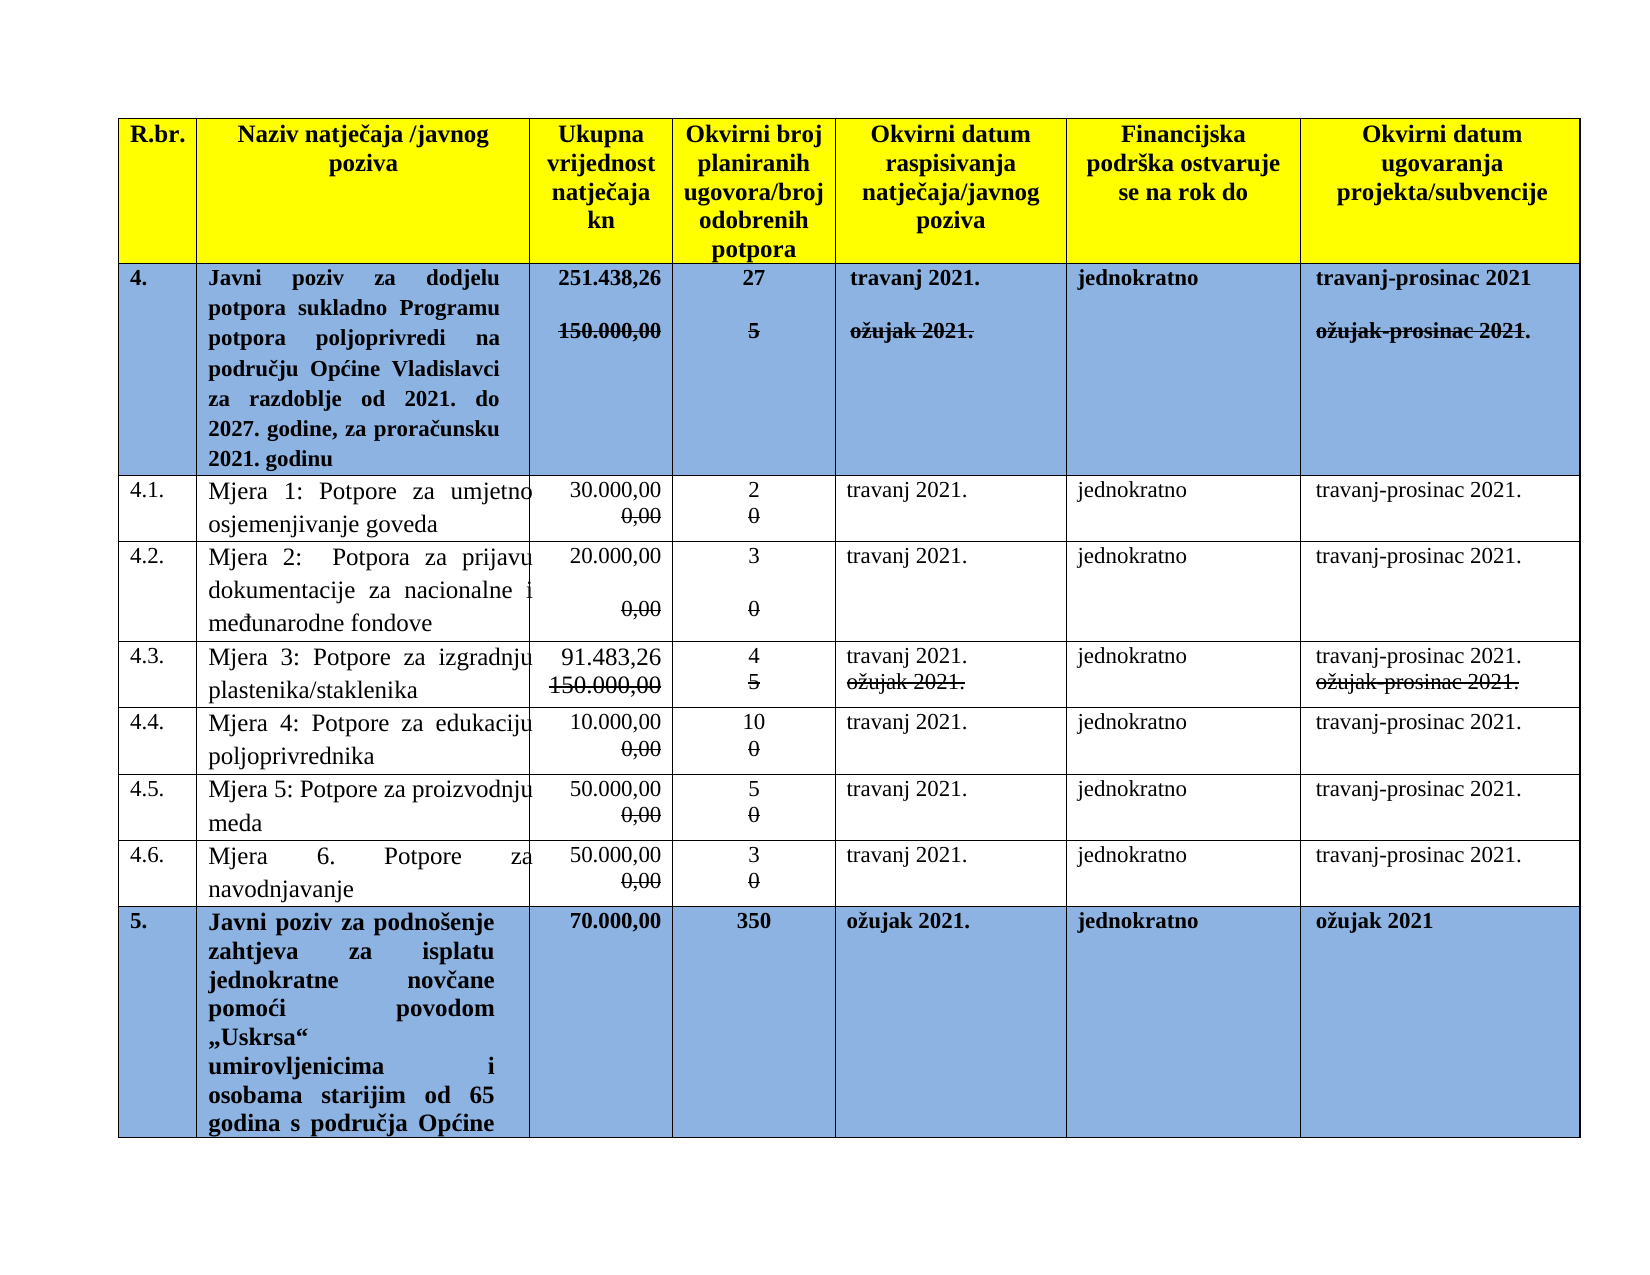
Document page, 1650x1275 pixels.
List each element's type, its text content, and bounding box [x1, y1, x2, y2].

table_cell travanj-prosinac 2021. ožujak-prosinac 2021. [1301, 642, 1579, 707]
table_cell travanj-prosinac 2021. [1301, 476, 1579, 541]
table_cell 4.5. [119, 775, 196, 840]
table_cell travanj-prosinac 2021. [1301, 841, 1579, 906]
table_cell 10 0 [673, 708, 835, 773]
table_cell travanj 2021. [836, 775, 1066, 840]
table_cell 20.000,00 0,00 [530, 542, 672, 641]
table_cell 5. [119, 907, 196, 1137]
table_cell Okvirni broj planiranih ugovora/broj odobrenih potpora [673, 119, 835, 263]
table_cell jednokratno [1067, 841, 1300, 906]
table_cell ožujak 2021. [836, 907, 1066, 1137]
table_cell jednokratno [1067, 775, 1300, 840]
table_cell 4. [119, 264, 196, 475]
table_cell Mjera 2: Potpora za prijavu dokumentacije za nacionalne i međunarodne fondove [197, 542, 529, 641]
table_cell 350 [673, 907, 835, 1137]
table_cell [197, 907, 529, 1137]
table_cell Mjera 4: Potpore za edukaciju poljoprivrednika [197, 708, 529, 773]
table_cell 50.000,00 0,00 [530, 775, 672, 840]
table_cell R.br. [119, 119, 196, 263]
table_cell 4 5 [673, 642, 835, 707]
table_cell jednokratno [1067, 542, 1300, 641]
table_cell travanj 2021. [836, 841, 1066, 906]
table_cell Okvirni datum raspisivanja natječaja/javnog poziva [836, 119, 1066, 263]
table_cell travanj 2021. [836, 542, 1066, 641]
table_cell jednokratno [1067, 642, 1300, 707]
table_cell Ukupna vrijednost natječaja kn [530, 119, 672, 263]
table_cell 2 0 [673, 476, 835, 541]
table_cell 4.4. [119, 708, 196, 773]
table_cell Mjera 1: Potpore za umjetno osjemenjivanje goveda [197, 476, 529, 541]
table_cell 4.6. [119, 841, 196, 906]
table_cell travanj-prosinac 2021. [1301, 708, 1579, 773]
table_cell 4.1. [119, 476, 196, 541]
table_cell 30.000,00 0,00 [530, 476, 672, 541]
table_cell travanj-prosinac 2021. [1301, 775, 1579, 840]
table_cell 91.483,26 150.000,00 [530, 642, 672, 707]
table_cell travanj-prosinac 2021. [1301, 542, 1579, 641]
table_cell travanj-prosinac 2021 ožujak-prosinac 2021. [1301, 264, 1579, 475]
table_cell Mjera 6. Potpore za navodnjavanje [197, 841, 529, 906]
table_cell Javni poziv za dodjelu potpora sukladno Programu potpora poljoprivredi na području Općine Vladislavci za razdoblje od 2021. do 2027. godine, za proračunsku 2021. godinu [197, 264, 529, 475]
table_cell Financijska podrška ostvaruje se na rok do [1067, 119, 1300, 263]
table_cell Mjera 5: Potpore za proizvodnju meda [197, 775, 529, 840]
table_cell ožujak 2021 [1301, 907, 1579, 1137]
table_cell 70.000,00 [530, 907, 672, 1137]
table_cell jednokratno [1067, 264, 1300, 475]
table_cell travanj 2021. [836, 476, 1066, 541]
table_cell travanj 2021. ožujak 2021. [836, 642, 1066, 707]
table_cell 27 5 [673, 264, 835, 475]
table_cell 5 0 [673, 775, 835, 840]
table_cell 10.000,00 0,00 [530, 708, 672, 773]
table_cell 50.000,00 0,00 [530, 841, 672, 906]
table_cell Okvirni datum ugovaranja projekta/subvencije [1301, 119, 1579, 263]
table_cell 251.438,26 150.000,00 [530, 264, 672, 475]
table_cell 3 0 [673, 542, 835, 641]
table_cell travanj 2021. ožujak 2021. [836, 264, 1066, 475]
table_cell 3 0 [673, 841, 835, 906]
table_cell Mjera 3: Potpore za izgradnju plastenika/staklenika [197, 642, 529, 707]
table_cell 4.3. [119, 642, 196, 707]
table_cell jednokratno [1067, 907, 1300, 1137]
table_cell jednokratno [1067, 708, 1300, 773]
table_cell Naziv natječaja /javnog poziva [197, 119, 529, 263]
table_cell 4.2. [119, 542, 196, 641]
table_cell travanj 2021. [836, 708, 1066, 773]
table_cell jednokratno [1067, 476, 1300, 541]
